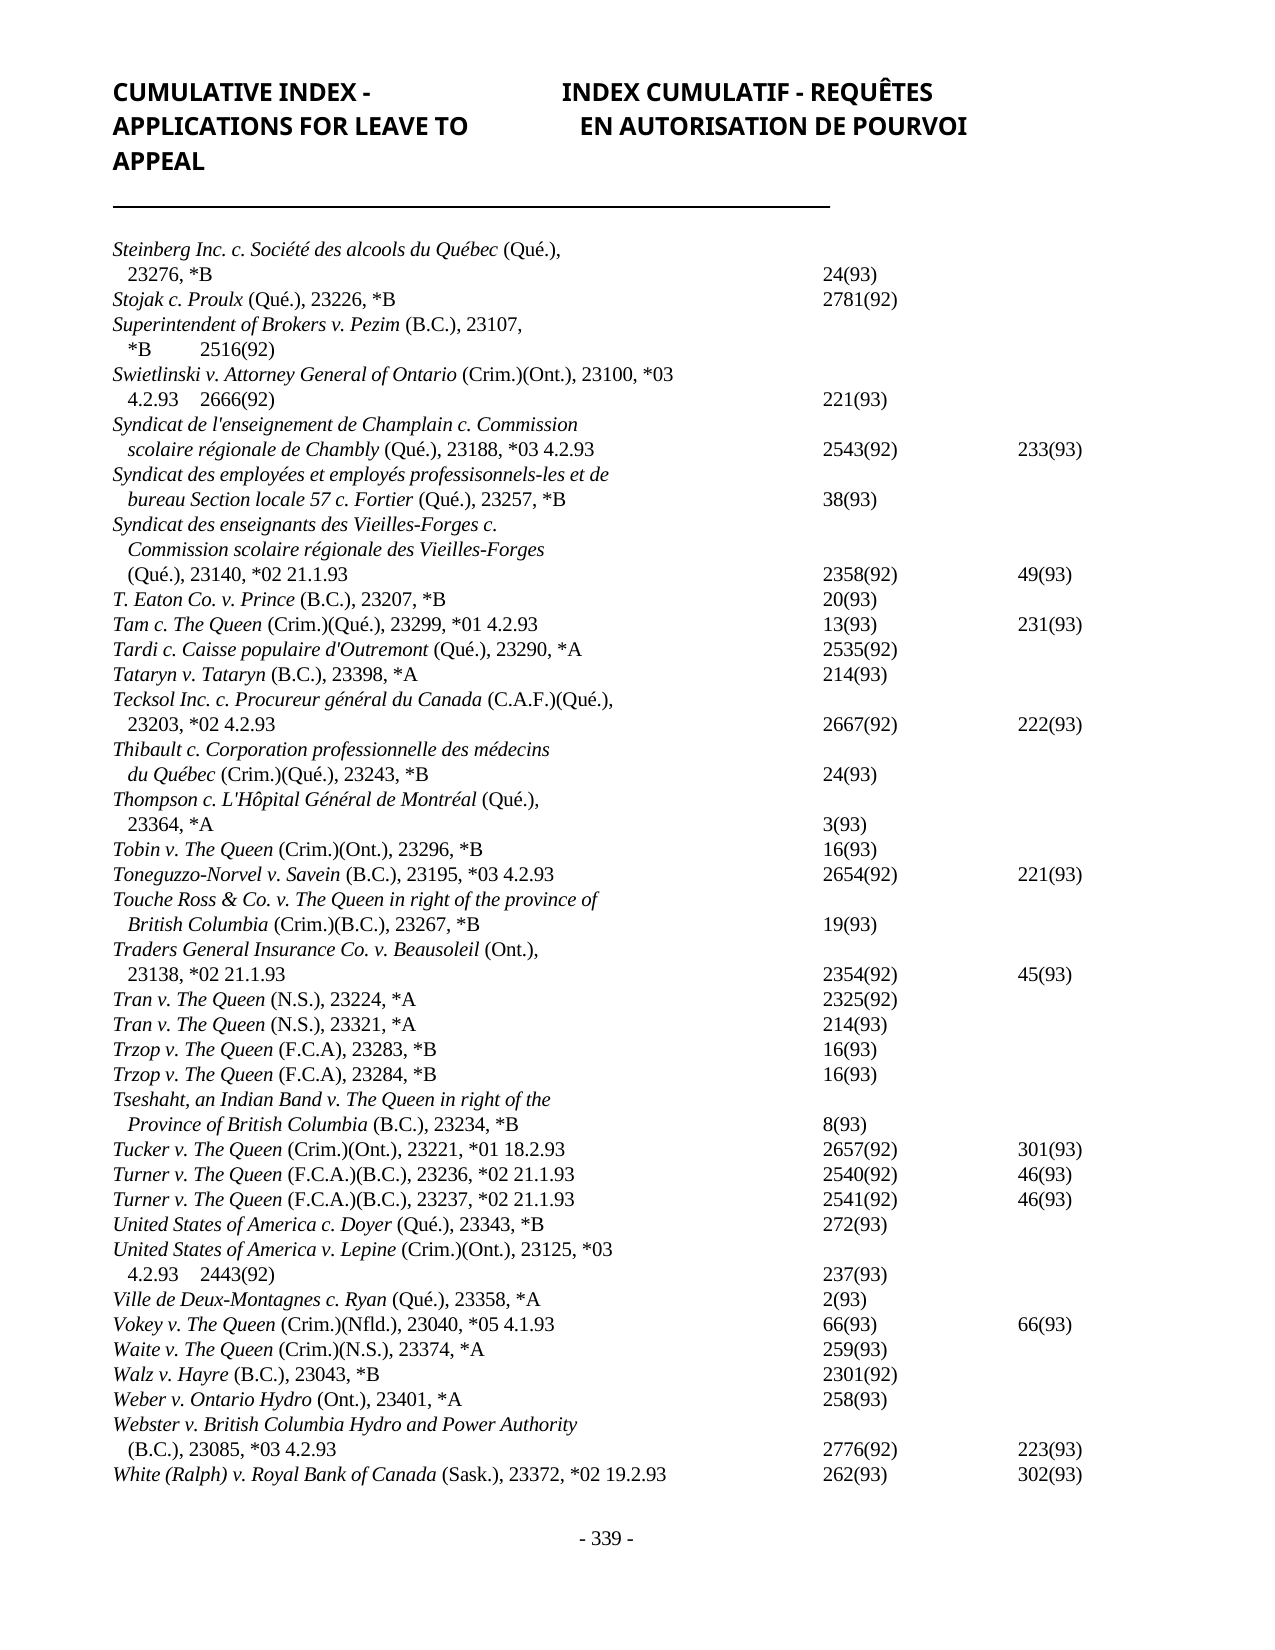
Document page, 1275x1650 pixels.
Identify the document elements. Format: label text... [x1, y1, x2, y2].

text 23364, *A 3(93) [112, 811, 1100, 836]
text Turner v. The Queen (F.C.A.)(B.C.), 23237, *02 21.1.93 2541(92) 46(93) [112, 1186, 1100, 1211]
text Province of British Columbia (B.C.), 23234, *B 8(93) [112, 1111, 1100, 1136]
text 4.2.93 2443(92) 237(93) [112, 1261, 1100, 1286]
text (B.C.), 23085, *03 4.2.93 2776(92) 223(93) [112, 1436, 1100, 1461]
text White (Ralph) v. Royal Bank of Canada (Sask.), 23372, *02 19.2.93 262(93) 302(93) [112, 1461, 1100, 1486]
text bureau Section locale 57 c. Fortier (Qué.), 23257, *B 38(93) [112, 486, 1100, 511]
text Tataryn v. Tataryn (B.C.), 23398, *A 214(93) [112, 661, 1100, 686]
text 23138, *02 21.1.93 2354(92) 45(93) [112, 961, 1100, 986]
text Tam c. The Queen (Crim.)(Qué.), 23299, *01 4.2.93 13(93) 231(93) [112, 611, 1100, 636]
text Tran v. The Queen (N.S.), 23321, *A 214(93) [112, 1011, 1100, 1036]
text du Québec (Crim.)(Qué.), 23243, *B 24(93) [112, 761, 1100, 786]
text United States of America c. Doyer (Qué.), 23343, *B 272(93) [112, 1211, 1100, 1236]
text scolaire régionale de Chambly (Qué.), 23188, *03 4.2.93 2543(92) 233(93) [112, 436, 1100, 461]
text Webster v. British Columbia Hydro and Power Authority [112, 1411, 1100, 1436]
text T. Eaton Co. v. Prince (B.C.), 23207, *B 20(93) [112, 586, 1100, 611]
text Swietlinski v. Attorney General of Ontario (Crim.)(Ont.), 23100, *03 [112, 361, 1100, 386]
text Weber v. Ontario Hydro (Ont.), 23401, *A 258(93) [112, 1386, 1100, 1411]
text Traders General Insurance Co. v. Beausoleil (Ont.), [112, 936, 1100, 961]
text Waite v. The Queen (Crim.)(N.S.), 23374, *A 259(93) [112, 1336, 1100, 1361]
text Commission scolaire régionale des Vieilles-Forges [112, 536, 1100, 561]
text Tran v. The Queen (N.S.), 23224, *A 2325(92) [112, 986, 1100, 1011]
text Steinberg Inc. c. Société des alcools du Québec (Qué.), [112, 236, 1100, 261]
text Superintendent of Brokers v. Pezim (B.C.), 23107, [112, 311, 1100, 336]
text Trzop v. The Queen (F.C.A), 23283, *B 16(93) [112, 1036, 1100, 1061]
text Ville de Deux-Montagnes c. Ryan (Qué.), 23358, *A 2(93) [112, 1286, 1100, 1311]
text (Qué.), 23140, *02 21.1.93 2358(92) 49(93) [112, 561, 1100, 586]
text United States of America v. Lepine (Crim.)(Ont.), 23125, *03 [112, 1236, 1100, 1261]
text Touche Ross & Co. v. The Queen in right of the province of [112, 886, 1100, 911]
text Walz v. Hayre (B.C.), 23043, *B 2301(92) [112, 1361, 1100, 1386]
text British Columbia (Crim.)(B.C.), 23267, *B 19(93) [112, 911, 1100, 936]
text Tobin v. The Queen (Crim.)(Ont.), 23296, *B 16(93) [112, 836, 1100, 861]
text 4.2.93 2666(92) 221(93) [112, 386, 1100, 411]
text 23276, *B 24(93) [112, 261, 1100, 286]
text *B 2516(92) [112, 336, 1100, 361]
text Thibault c. Corporation professionnelle des médecins [112, 736, 1100, 761]
text Syndicat de l'enseignement de Champlain c. Commission [112, 411, 1100, 436]
text Syndicat des enseignants des Vieilles-Forges c. [112, 511, 1100, 536]
text Thompson c. L'Hôpital Général de Montréal (Qué.), [112, 786, 1100, 811]
text Stojak c. Proulx (Qué.), 23226, *B 2781(92) [112, 286, 1100, 311]
text Vokey v. The Queen (Crim.)(Nfld.), 23040, *05 4.1.93 66(93) 66(93) [112, 1311, 1100, 1336]
text Trzop v. The Queen (F.C.A), 23284, *B 16(93) [112, 1061, 1100, 1086]
text Turner v. The Queen (F.C.A.)(B.C.), 23236, *02 21.1.93 2540(92) 46(93) [112, 1161, 1100, 1186]
text Tucker v. The Queen (Crim.)(Ont.), 23221, *01 18.2.93 2657(92) 301(93) [112, 1136, 1100, 1161]
text Toneguzzo-Norvel v. Savein (B.C.), 23195, *03 4.2.93 2654(92) 221(93) [112, 861, 1100, 886]
text Syndicat des employées et employés professisonnels-les et de [112, 461, 1100, 486]
text 23203, *02 4.2.93 2667(92) 222(93) [112, 711, 1100, 736]
text Tecksol Inc. c. Procureur général du Canada (C.A.F.)(Qué.), [112, 686, 1100, 711]
text Tardi c. Caisse populaire d'Outremont (Qué.), 23290, *A 2535(92) [112, 636, 1100, 661]
text Tseshaht, an Indian Band v. The Queen in right of the [112, 1086, 1100, 1111]
